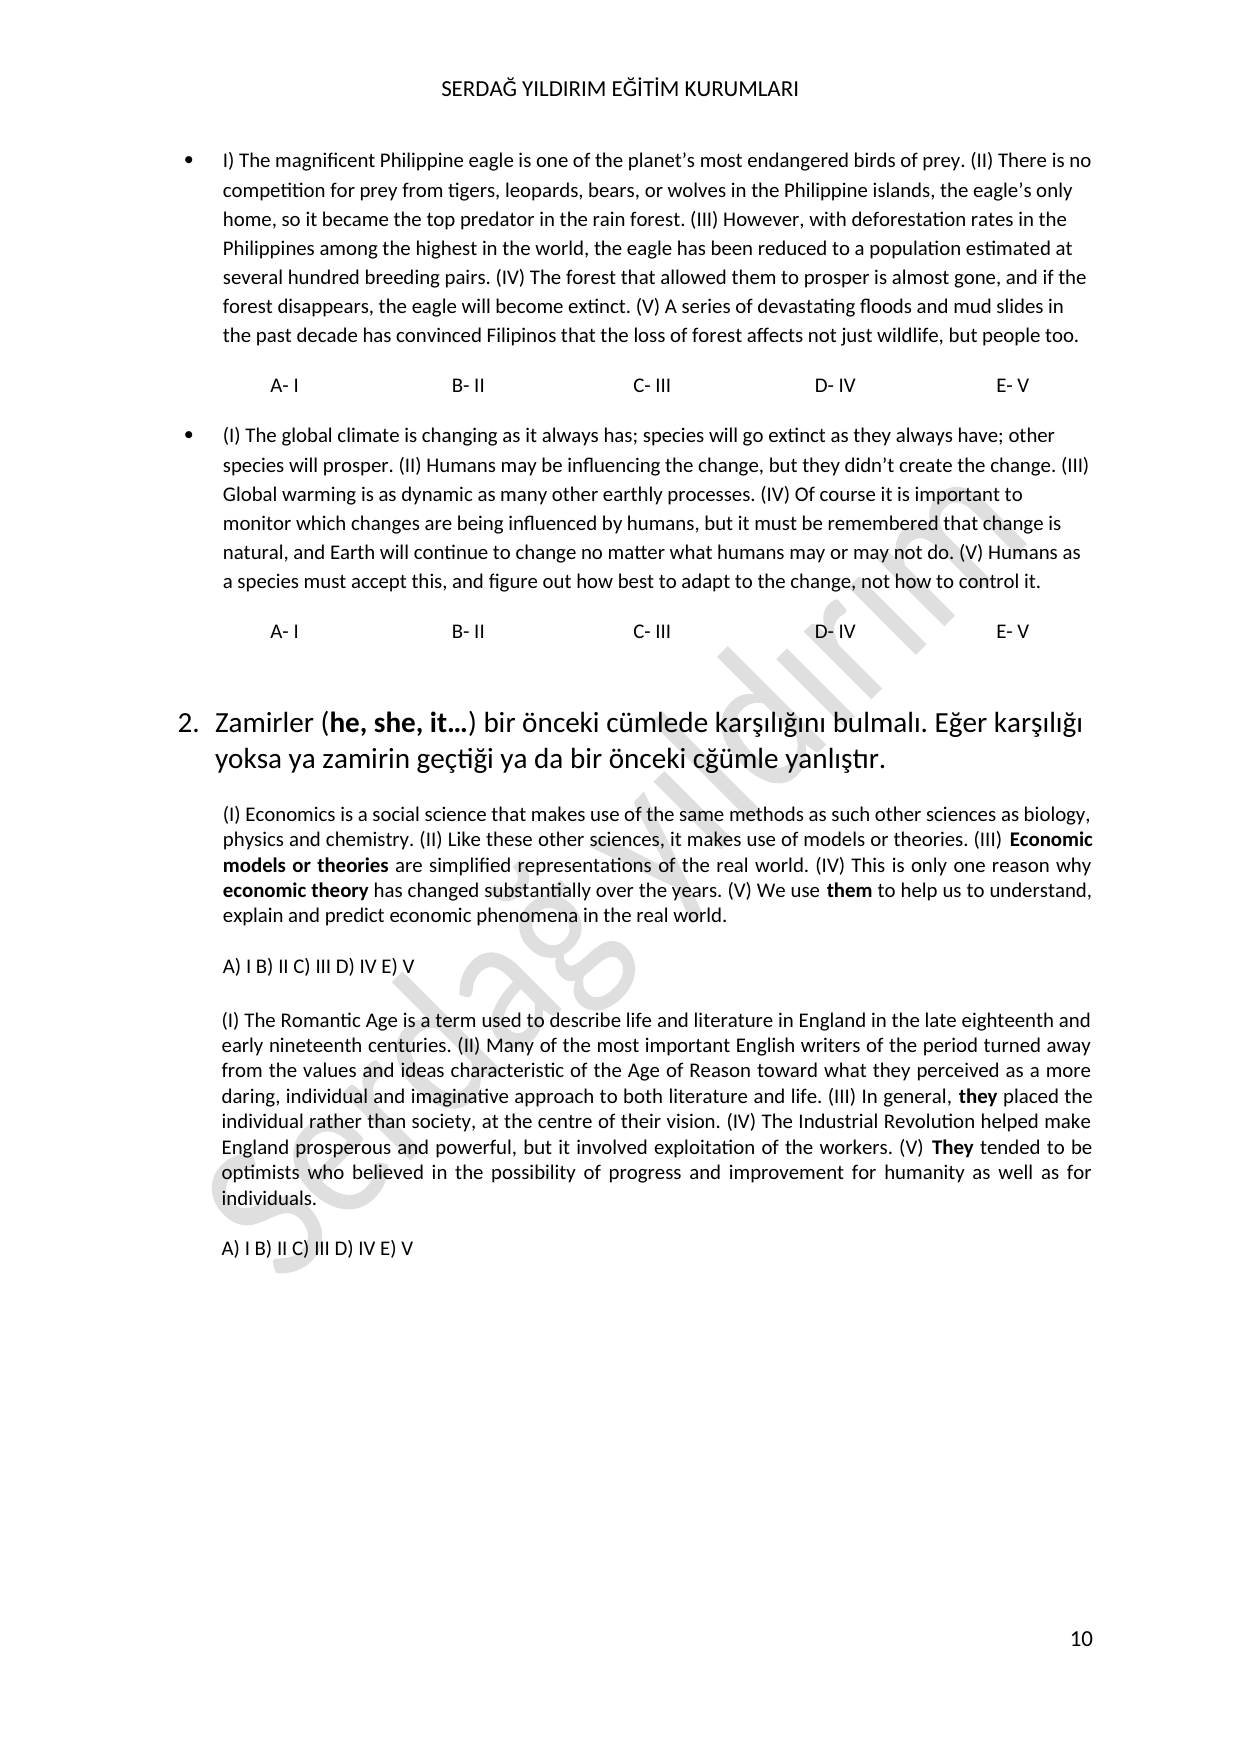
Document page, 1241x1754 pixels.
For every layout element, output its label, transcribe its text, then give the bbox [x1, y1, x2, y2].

table_header A- I [259, 619, 440, 669]
table_header B- II [440, 619, 622, 669]
list A) I B) II C) III D) IV E) V [223, 953, 1093, 979]
list I) The magnificent Philippine eagle is one of the planet’s most endangered birds of prey. (II) There is no competition for prey from tigers, leopards, bears, or wolves in the Philippine islands, the eagle’s only home, so it became the top predator in the rain forest. (III) However, with deforestation rates in the Philippines among the highest in the world, the eagle has been reduced to a population estimated at several hundred breeding pairs. (IV) The forest that allowed them to prosper is almost gone, and if the forest disappears, the eagle will become extinct. (V) A series of devastating floods and mud slides in the past decade has convinced Filipinos that the loss of forest affects not just wildlife, but people too. [185, 148, 1093, 348]
text (I) The Romantic Age is a term used to describe life and literature in England in the late eighteenth and early nineteenth centuries. (II) Many of the most important English writers of the period turned away from the values and ideas characteristic of the Age of Reason toward what they perceived as a more daring, individual and imaginative approach to both literature and life. (III) In general, they placed the individual rather than society, at the centre of their vision. (IV) The Industrial Revolution helped make England prosperous and powerful, but it involved exploitation of the workers. (V) They tended to be optimists who believed in the possibility of progress and improvement for humanity as well as for individuals. [221, 1007, 1093, 1210]
table_header D- IV [803, 619, 985, 669]
list Zamirler (he, she, it…) bir önceki cümlede karşılığını bulmalı. Eğer karşılığı yoksa ya zamirin geçtiği ya da bir önceki cğümle yanlıştır. [177, 704, 1093, 776]
table_header E- V [985, 619, 1166, 669]
list (I) The global climate is changing as it always has; species will go extinct as they always have; other species will prosper. (II) Humans may be influencing the change, but they didn’t create the change. (III) Global warming is as dynamic as many other earthly processes. (IV) Of course it is important to monitor which changes are being influenced by humans, but it must be remembered that change is natural, and Earth will continue to change no matter what humans may or may not do. (V) Humans as a species must accept this, and figure out how best to adapt to the change, not how to control it. [185, 423, 1093, 594]
table_header E- V [985, 373, 1166, 423]
table_header C- III [622, 619, 803, 669]
table_header D- IV [803, 373, 985, 423]
text A) I B) II C) III D) IV E) V [221, 1236, 1093, 1261]
table_header A- I [259, 373, 440, 423]
table_header B- II [440, 373, 622, 423]
table_header C- III [622, 373, 803, 423]
list (I) Economics is a social science that makes use of the same methods as such other sciences as biology, physics and chemistry. (II) Like these other sciences, it makes use of models or theories. (III) Economic models or theories are simplified representations of the real world. (IV) This is only one reason why economic theory has changed substantially over the years. (V) We use them to help us to understand, explain and predict economic phenomena in the real world. [223, 801, 1093, 928]
